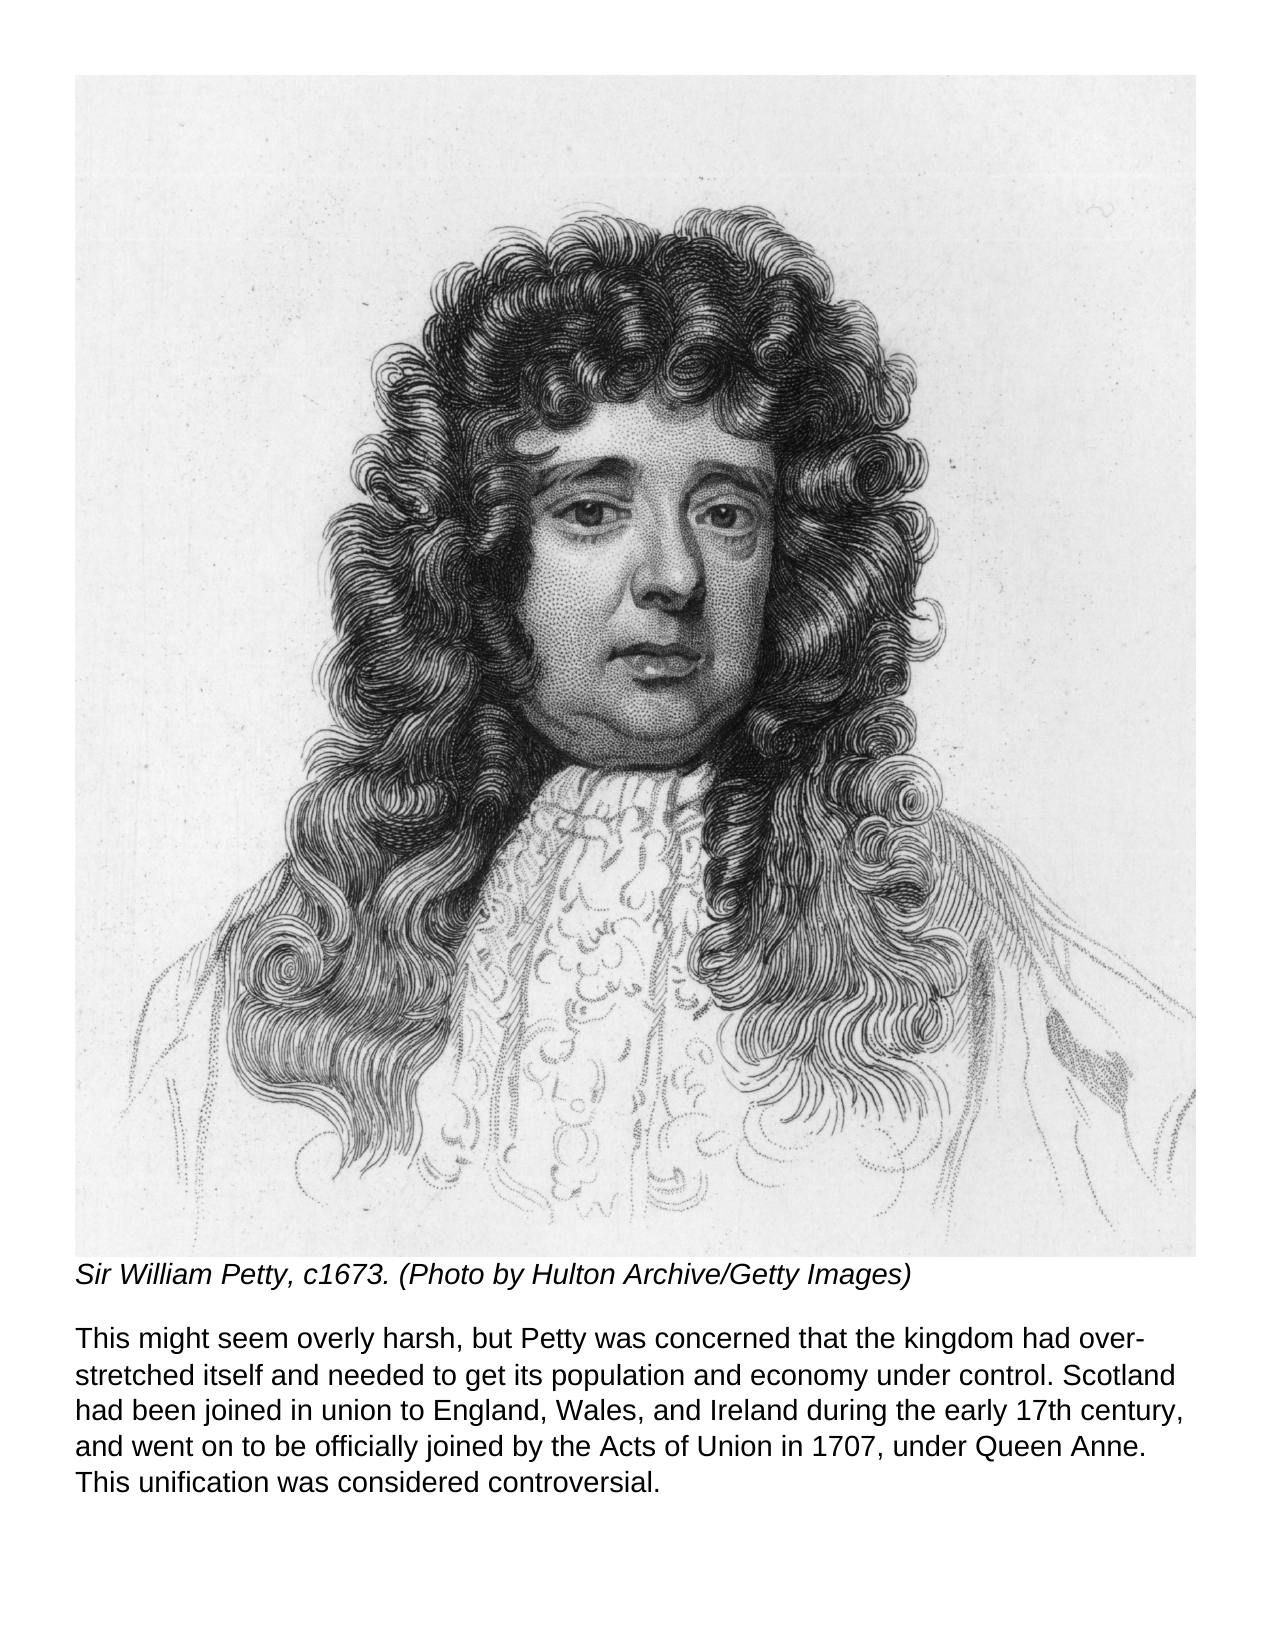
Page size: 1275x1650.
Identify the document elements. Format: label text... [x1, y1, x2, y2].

text This might seem overly harsh, but Petty was concerned that the kingdom had over-stretched itself and needed to get its population and economy under control. Scotland had been joined in union to England, Wales, and Ireland during the early 17th century, and went on to be officially joined by the Acts of Union in 1707, under Queen Anne. This unification was considered controversial. [75, 1319, 1200, 1499]
picture [75, 75, 1196, 1257]
